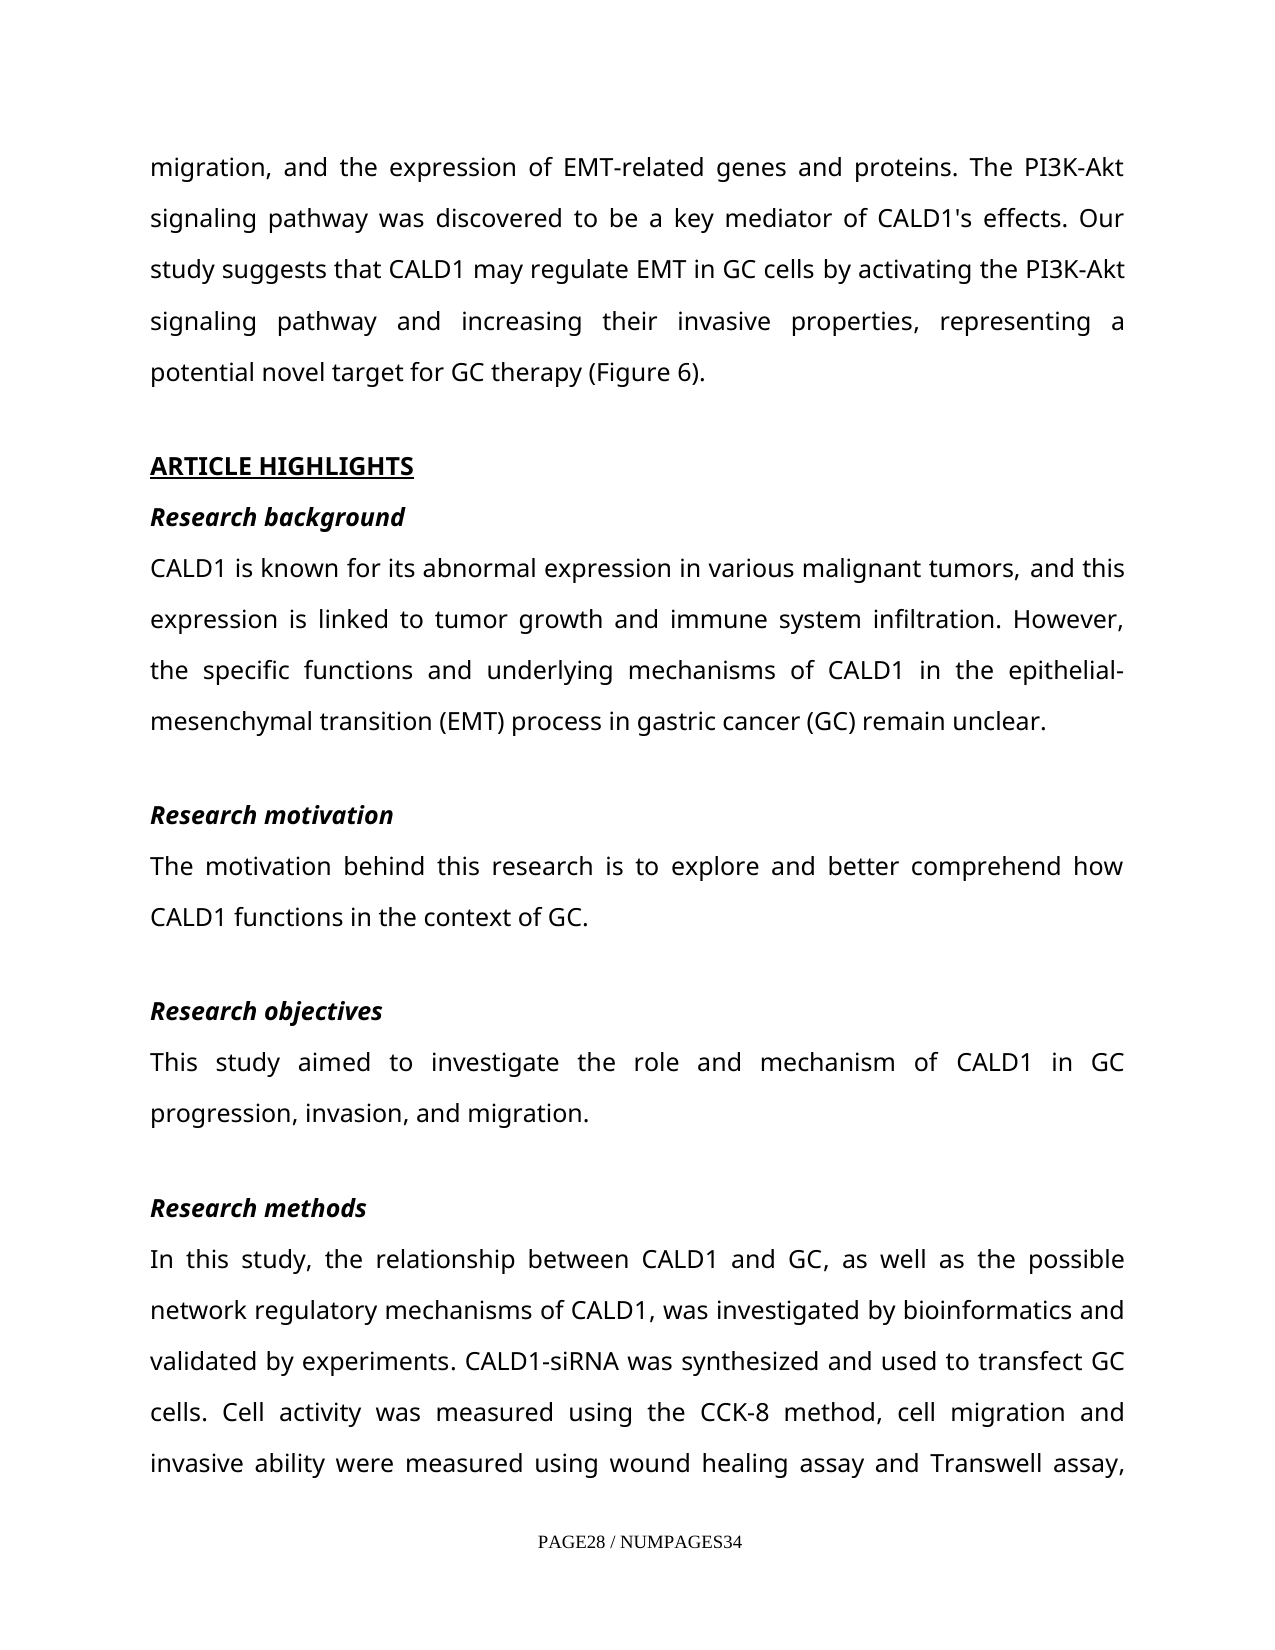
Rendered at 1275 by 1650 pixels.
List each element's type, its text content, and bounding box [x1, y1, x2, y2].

text ARTICLE HIGHLIGHTS [150, 448, 1125, 482]
text Research motivation [150, 798, 1125, 832]
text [150, 1241, 1125, 1479]
text Research background [150, 499, 1125, 533]
text The motivation behind this research is to explore and better comprehend how CALD1 functions in the context of GC. [150, 849, 1125, 934]
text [150, 150, 1125, 388]
text CALD1 is known for its abnormal expression in various malignant tumors, and this expression is linked to tumor growth and immune system infiltration. However, the specific functions and underlying mechanisms of CALD1 in the epithelial-mesenchymal transition (EMT) process in gastric cancer (GC) remain unclear. [150, 550, 1125, 738]
text Research methods [150, 1190, 1125, 1224]
text This study aimed to investigate the role and mechanism of CALD1 in GC progression, invasion, and migration. [150, 1045, 1125, 1130]
text Research objectives [150, 994, 1125, 1028]
